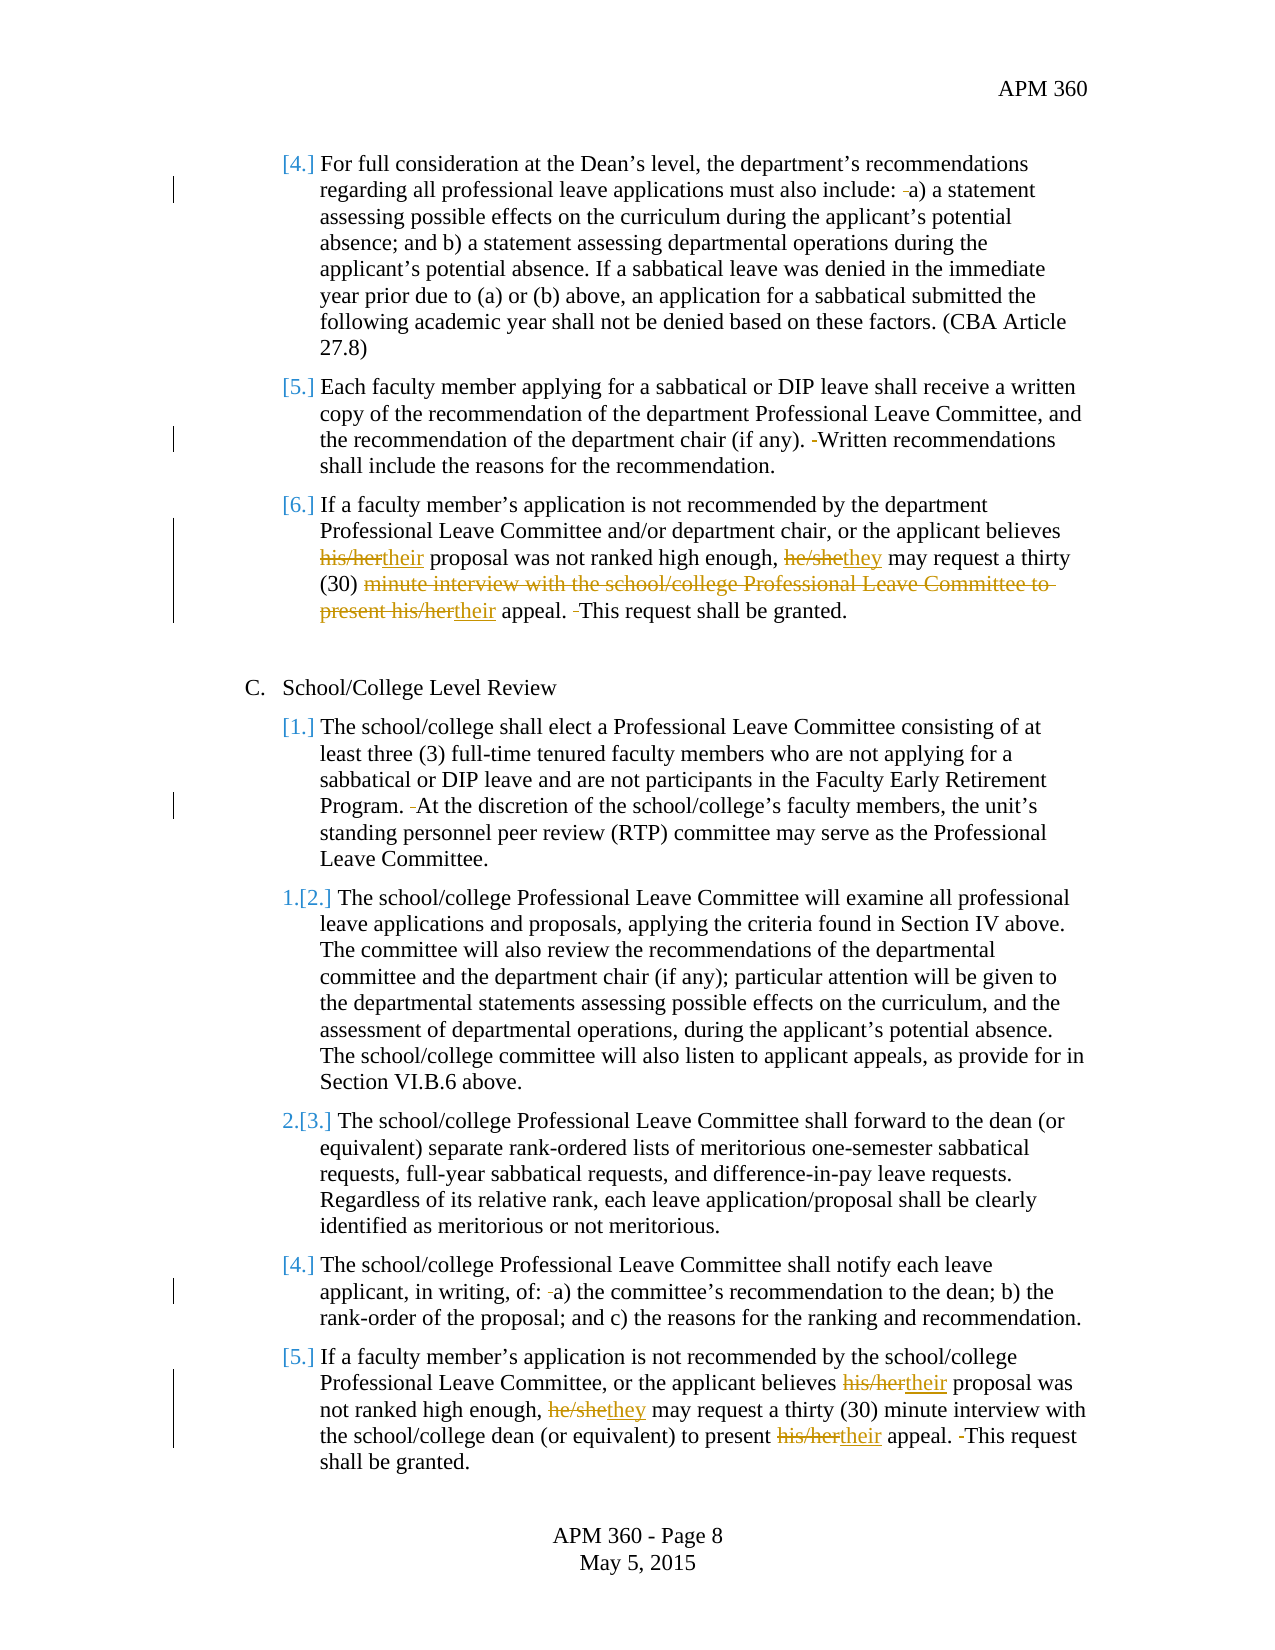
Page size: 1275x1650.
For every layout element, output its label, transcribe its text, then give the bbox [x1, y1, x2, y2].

list The school/college Professional Leave Committee shall notify each leave applicant, in writing, of: a) the committee’s recommendation to the dean; b) the rank-order of the proposal; and c) the reasons for the ranking and recommendation. [282, 1251, 1087, 1331]
list If a faculty member’s application is not recommended by the school/college Professional Leave Committee, or the applicant believes proposal was not ranked high enough, may request a thirty (30) minute interview with the school/college dean (or equivalent) to present appeal. This request shall be granted. [282, 1343, 1087, 1475]
list If a faculty member’s application is not recommended by the department Professional Leave Committee and/or department chair, or the applicant believes proposal was not ranked high enough, may request a thirty (30) appeal. This request shall be granted. [282, 491, 1087, 623]
list Each faculty member applying for a sabbatical or DIP leave shall receive a written copy of the recommendation of the department Professional Leave Committee, and the recommendation of the department chair (if any). Written recommendations shall include the reasons for the recommendation. [282, 373, 1087, 479]
list The school/college Professional Leave Committee shall forward to the dean (or equivalent) separate rank-ordered lists of meritorious one-semester sabbatical requests, full-year sabbatical requests, and difference-in-pay leave requests. Regardless of its relative rank, each leave application/proposal shall be clearly identified as meritorious or not meritorious. [282, 1107, 1087, 1239]
list The school/college Professional Leave Committee will examine all professional leave applications and proposals, applying the criteria found in Section IV above. The committee will also review the recommendations of the departmental committee and the department chair (if any); particular attention will be given to the departmental statements assessing possible effects on the curriculum, and the assessment of departmental operations, during the applicant’s potential absence. The school/college committee will also listen to applicant appeals, as provide for in Section VI.B.6 above. [282, 884, 1087, 1095]
list For full consideration at the Dean’s level, the department’s recommendations regarding all professional leave applications must also include: a) a statement assessing possible effects on the curriculum during the applicant’s potential absence; and b) a statement assessing departmental operations during the applicant’s potential absence. If a sabbatical leave was denied in the immediate year prior due to (a) or (b) above, an application for a sabbatical submitted the following academic year shall not be denied based on these factors. (CBA Article 27.8) [282, 150, 1087, 361]
list The school/college shall elect a Professional Leave Committee consisting of at least three (3) full-time tenured faculty members who are not applying for a sabbatical or DIP leave and are not participants in the Faculty Early Retirement Program. At the discretion of the school/college’s faculty members, the unit’s standing personnel peer review (RTP) committee may serve as the Professional Leave Committee. [282, 713, 1087, 871]
list School/College Level Review [244, 674, 1087, 701]
